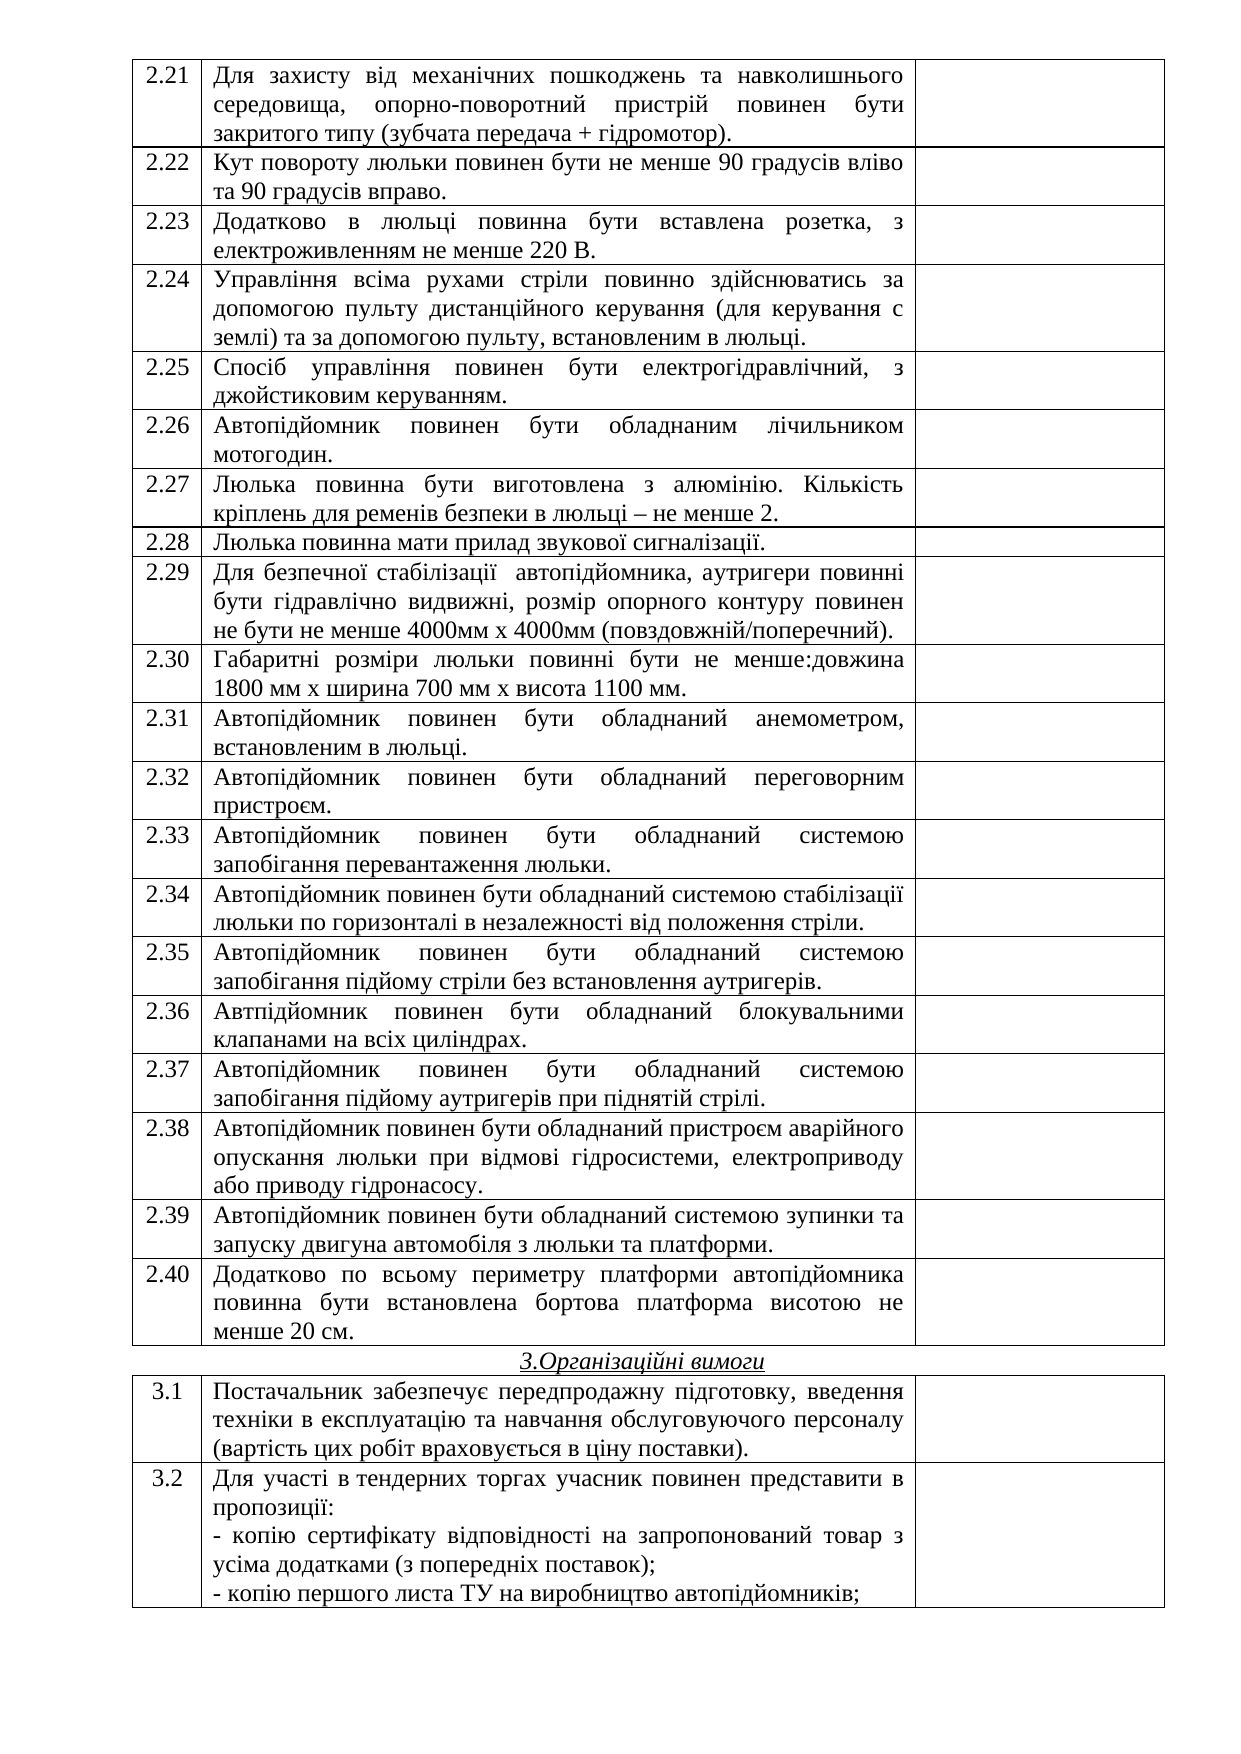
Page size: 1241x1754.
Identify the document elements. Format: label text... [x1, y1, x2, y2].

table_cell [916, 937, 1164, 995]
table_cell Для захисту від механічних пошкоджень та навколишнього середовища, опорно-поворотний пристрій повинен бути закритого типу (зубчата передача + гідромотор). [202, 60, 915, 146]
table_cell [202, 1463, 915, 1607]
table_cell [916, 528, 1164, 556]
table_cell Спосіб управління повинен бути електрогідравлічний, з джойстиковим керуванням. [202, 352, 915, 409]
table_cell 2.37 [133, 1054, 201, 1112]
table_cell Люлька повинна мати прилад звукової сигналізації. [202, 528, 915, 556]
table_cell [916, 148, 1164, 205]
table_header 3.1 [133, 1376, 201, 1462]
table_cell Автопідйомник повинен бути обладнаний переговорним пристроєм. [202, 762, 915, 819]
table_cell 2.29 [133, 557, 201, 643]
table_cell Автопідйомник повинен бути обладнаний системою запобігання підйому стріли без встановлення аутригерів. [202, 937, 915, 995]
table_cell [916, 879, 1164, 936]
table_cell Автопідйомник повинен бути обладнаний системою запобігання підйому аутригерів при піднятій стрілі. [202, 1054, 915, 1112]
table_cell Автопідйомник повинен бути обладнаний анемометром, встановленим в люльці. [202, 703, 915, 761]
table_cell Управління всіма рухами стріли повинно здійснюватись за допомогою пульту дистанційного керування (для керування с землі) та за допомогою пульту, встановленим в люльці. [202, 265, 915, 351]
table_cell 2.21 [133, 60, 201, 146]
table_cell [916, 1200, 1164, 1258]
table_cell 2.23 [133, 206, 201, 263]
table_header [916, 1376, 1164, 1462]
table_cell Автопідйомник повинен бути обладнаний системою запобігання перевантаження люльки. [202, 820, 915, 878]
table_cell [916, 1054, 1164, 1112]
table_cell Автопідйомник повинен бути обладнаним лічильником мотогодин. [202, 410, 915, 468]
table_cell 2.39 [133, 1200, 201, 1258]
table_cell 2.22 [133, 148, 201, 205]
table_cell Додатково по всьому периметру платформи автопідйомника повинна бути встановлена бортова платформа висотою не менше 20 см. [202, 1259, 915, 1345]
table_cell 2.26 [133, 410, 201, 468]
table_cell Для безпечної стабілізації автопідйомника, аутригери повинні бути гідравлічно видвижні, розмір опорного контуру повинен не бути не менше 4000мм х 4000мм (повздовжній/поперечний). [202, 557, 915, 643]
table_cell [916, 265, 1164, 351]
table_header Постачальник забезпечує передпродажну підготовку, введення техніки в експлуатацію та навчання обслуговуючого персоналу (вартість цих робіт враховується в ціну поставки). [202, 1376, 915, 1462]
table_cell [916, 762, 1164, 819]
table_cell 2.24 [133, 265, 201, 351]
table_cell [916, 352, 1164, 409]
table_cell Автопідйомник повинен бути обладнаний системою стабілізації люльки по горизонталі в незалежності від положення стріли. [202, 879, 915, 936]
table_cell [916, 820, 1164, 878]
table_cell 2.33 [133, 820, 201, 878]
table_cell Автопідйомник повинен бути обладнаний пристроєм аварійного опускання люльки при відмові гідросистеми, електроприводу або приводу гідронасосу. [202, 1113, 915, 1199]
table_cell [916, 996, 1164, 1053]
table_cell [916, 60, 1164, 146]
table_cell [916, 206, 1164, 263]
table_cell 3.2 [133, 1463, 201, 1607]
table_cell Люлька повинна бути виготовлена з алюмінію. Кількість кріплень для ременів безпеки в люльці – не менше 2. [202, 469, 915, 526]
table_cell [916, 557, 1164, 643]
table_cell 2.32 [133, 762, 201, 819]
table_cell 2.38 [133, 1113, 201, 1199]
table_cell 2.36 [133, 996, 201, 1053]
table_cell 2.40 [133, 1259, 201, 1345]
table_cell [916, 410, 1164, 468]
table_cell 2.30 [133, 645, 201, 702]
table_cell [916, 1259, 1164, 1345]
table_cell 2.35 [133, 937, 201, 995]
table_cell [916, 1463, 1164, 1607]
table_cell 2.31 [133, 703, 201, 761]
table_cell [916, 469, 1164, 526]
table_cell [916, 645, 1164, 702]
table_cell 2.27 [133, 469, 201, 526]
table_cell [916, 1113, 1164, 1199]
table_cell Автпідйомник повинен бути обладнаний блокувальними клапанами на всіх циліндрах. [202, 996, 915, 1053]
table_cell 2.25 [133, 352, 201, 409]
table_cell [916, 703, 1164, 761]
table_cell Додатково в люльці повинна бути вставлена розетка, з електроживленням не менше 220 В. [202, 206, 915, 263]
text 3.Організаційні вимоги [133, 1346, 1152, 1375]
table_cell Автопідйомник повинен бути обладнаний системою зупинки та запуску двигуна автомобіля з люльки та платформи. [202, 1200, 915, 1258]
table_cell Габаритні розміри люльки повинні бути не менше:довжина 1800 мм х ширина 700 мм х висота 1100 мм. [202, 645, 915, 702]
table_cell Кут повороту люльки повинен бути не менше 90 градусів вліво та 90 градусів вправо. [202, 148, 915, 205]
table_cell 2.34 [133, 879, 201, 936]
table_cell 2.28 [133, 528, 201, 556]
